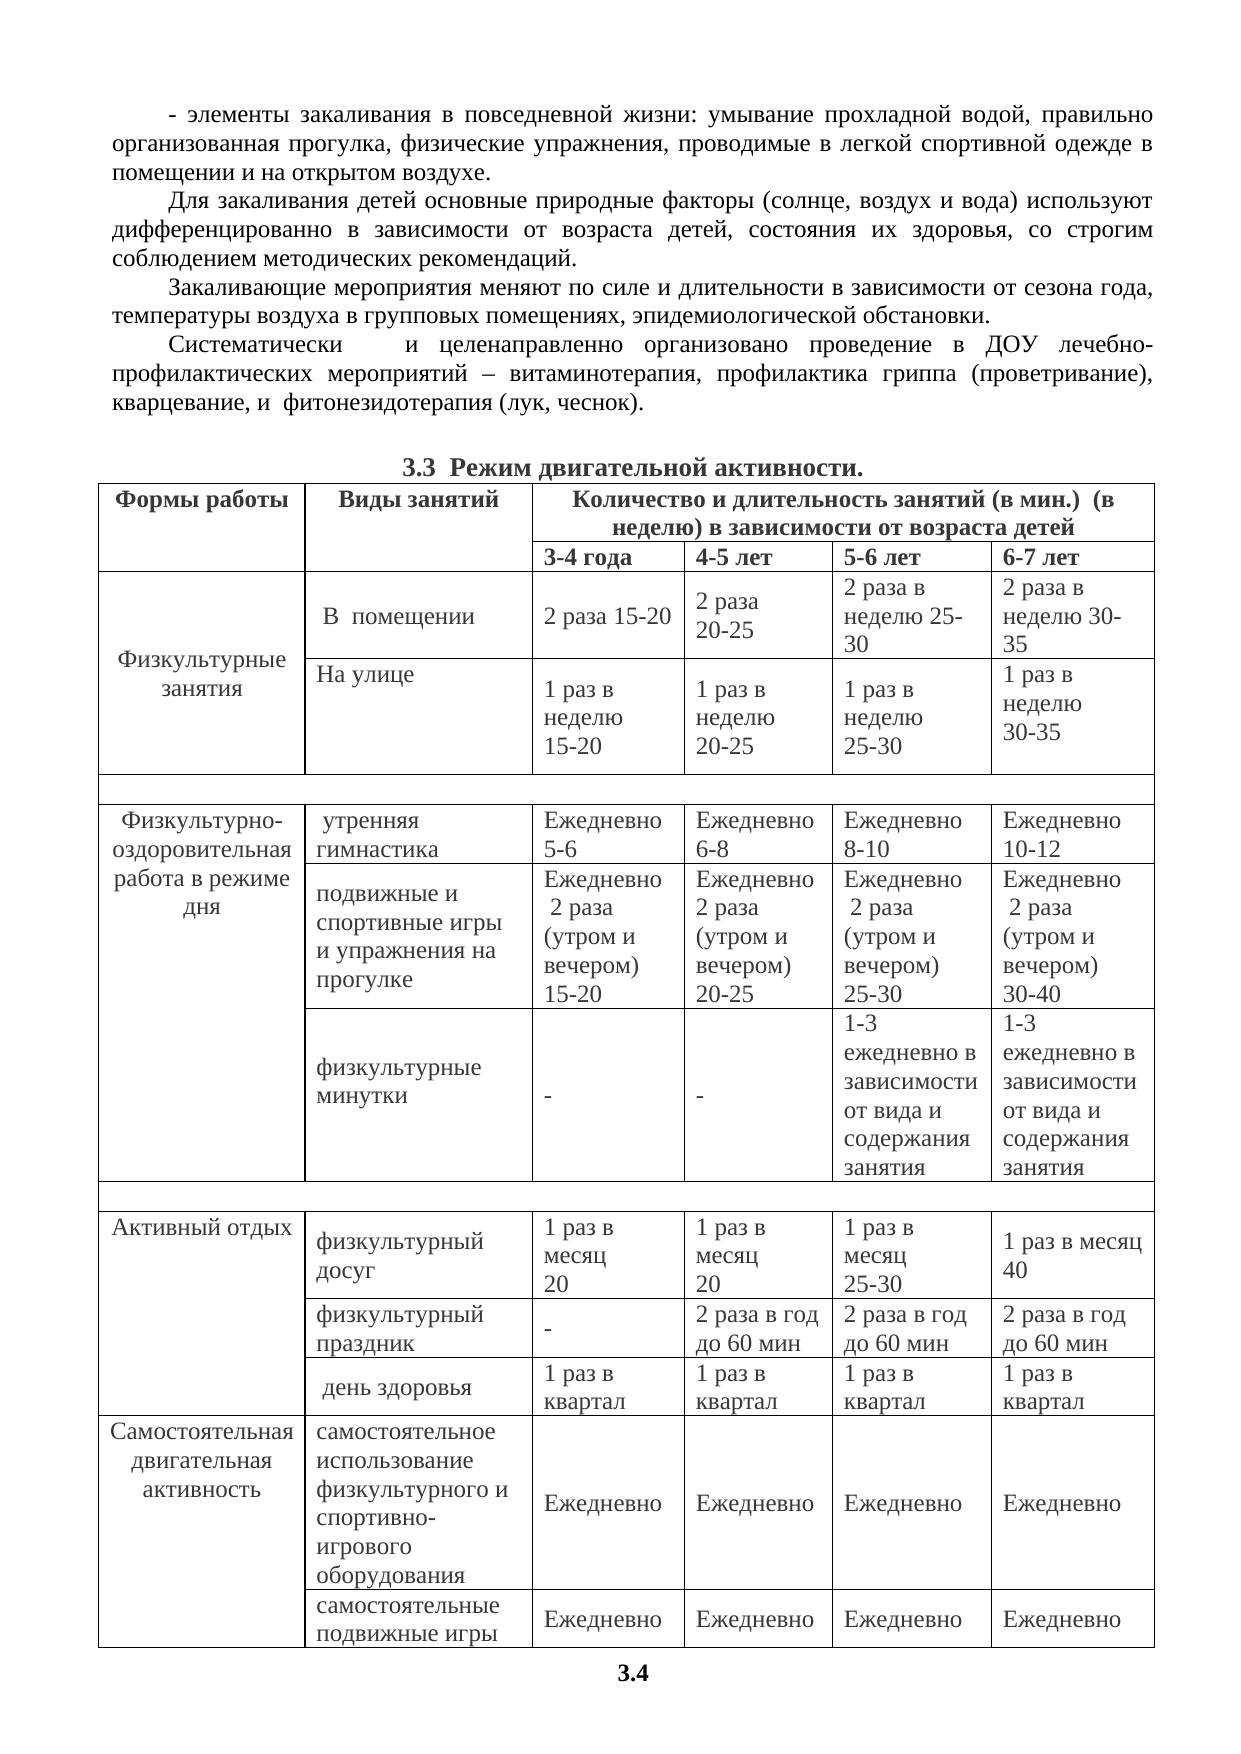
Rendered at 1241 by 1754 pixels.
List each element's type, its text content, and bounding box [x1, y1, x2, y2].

table_cell Ежедневно [833, 1590, 991, 1647]
table_cell 1-3 ежедневно в зависимости от вида и содержания занятия [833, 1009, 991, 1181]
table_cell 1 раз в квартал [533, 1358, 684, 1415]
table_cell [99, 775, 1154, 804]
table_cell Ежедневно [685, 1416, 832, 1589]
table_cell 6-7 лет [992, 542, 1154, 571]
table_cell 1 раз в месяц 20 [685, 1212, 832, 1298]
text - элементы закаливания в повседневной жизни: умывание прохладной водой, правильно организованная прогулка, физические упражнения, проводимые в легкой спортивной одежде в помещении и на открытом воздухе. [112, 99, 1154, 185]
table_cell Ежедневно 2 раза (утром и вечером) 20-25 [685, 864, 832, 1007]
table_cell 2 раза в год до 60 мин [992, 1299, 1154, 1357]
table_cell 1 раз в неделю 25-30 [833, 659, 991, 774]
table_cell Ежедневно [685, 1590, 832, 1647]
table_header Количество и длительность занятий (в мин.) (в неделю) в зависимости от возраста детей [533, 484, 1154, 541]
table_cell Ежедневно 8-10 [833, 805, 991, 863]
table_cell 1 раз в квартал [833, 1358, 991, 1415]
table_cell Ежедневно 10-12 [992, 805, 1154, 863]
table_cell самостоятельные подвижные игры [306, 1590, 532, 1647]
table_header Виды занятий [306, 484, 532, 571]
table_header Формы работы [99, 484, 304, 571]
table_cell Ежедневно 6-8 [685, 805, 832, 863]
table_cell 1-3 ежедневно в зависимости от вида и содержания занятия [992, 1009, 1154, 1181]
table_cell [99, 1182, 1154, 1211]
table_cell Ежедневно [833, 1416, 991, 1589]
table_cell 3-4 года [533, 542, 684, 571]
table_cell физкультурные минутки [306, 1009, 532, 1181]
table_cell Ежедневно [533, 1590, 684, 1647]
table_cell 1 раз в неделю 15-20 [533, 659, 684, 774]
table_cell Ежедневно [533, 1416, 684, 1589]
table_cell день здоровья [306, 1358, 532, 1415]
table_cell Активный отдых [99, 1212, 304, 1415]
table_cell Физкультурно-оздоровительная работа в режиме дня [99, 805, 304, 1181]
text 3.3 Режим двигательной активности. [112, 444, 1154, 483]
table_cell 5-6 лет [833, 542, 991, 571]
table_cell 1 раз в квартал [992, 1358, 1154, 1415]
table_cell 2 раза в год до 60 мин [833, 1299, 991, 1357]
table_cell 1 раз в неделю 20-25 [685, 659, 832, 774]
table_cell 1 раз в месяц 25-30 [833, 1212, 991, 1298]
table_cell физкультурный досуг [306, 1212, 532, 1298]
table_cell 2 раза в год до 60 мин [685, 1299, 832, 1357]
table_cell 2 раза 20-25 [685, 572, 832, 658]
table_cell Самостоятельная двигательная активность [99, 1416, 304, 1647]
table_cell 2 раза 15-20 [533, 572, 684, 658]
table_cell Ежедневно 2 раза (утром и вечером) 15-20 [533, 864, 684, 1007]
table_cell На улице [306, 659, 532, 774]
table_cell 1 раз в месяц 40 [992, 1212, 1154, 1298]
table_cell утренняя гимнастика [306, 805, 532, 863]
table_cell 2 раза в неделю 30-35 [992, 572, 1154, 658]
table_cell 1 раз в квартал [685, 1358, 832, 1415]
table_cell самостоятельное использование физкультурного и спортивно-игрового оборудования [306, 1416, 532, 1589]
table_cell физкультурный праздник [306, 1299, 532, 1357]
table_cell Ежедневно 5-6 [533, 805, 684, 863]
table_cell 2 раза в неделю 25-30 [833, 572, 991, 658]
table_cell Ежедневно [992, 1590, 1154, 1647]
text Для закаливания детей основные природные факторы (солнце, воздух и вода) используют дифференцированно в зависимости от возраста детей, состояния их здоровья, со строгим соблюдением методических рекомендаций. [112, 185, 1154, 272]
table_cell 1 раз в неделю 30-35 [992, 659, 1154, 774]
table_cell Физкультурные занятия [99, 572, 304, 774]
text 3.4 [112, 1648, 1154, 1687]
table_cell Ежедневно 2 раза (утром и вечером) 30-40 [992, 864, 1154, 1007]
table_cell - [533, 1299, 684, 1357]
table_cell подвижные и спортивные игры и упражнения на прогулке [306, 864, 532, 1007]
text Закаливающие мероприятия меняют по силе и длительности в зависимости от сезона года, температуры воздуха в групповых помещениях, эпидемиологической обстановки. [112, 272, 1154, 329]
table_cell Ежедневно 2 раза (утром и вечером) 25-30 [833, 864, 991, 1007]
table_cell - [533, 1009, 684, 1181]
table_cell - [685, 1009, 832, 1181]
table_cell 4-5 лет [685, 542, 832, 571]
text Систематически и целенаправленно организовано проведение в ДОУ лечебно-профилактических мероприятий – витаминотерапия, профилактика гриппа (проветривание), кварцевание, и фитонезидотерапия (лук, чеснок). [112, 329, 1154, 415]
table_cell Ежедневно [992, 1416, 1154, 1589]
table_cell В помещении [306, 572, 532, 658]
table_cell 1 раз в месяц 20 [533, 1212, 684, 1298]
